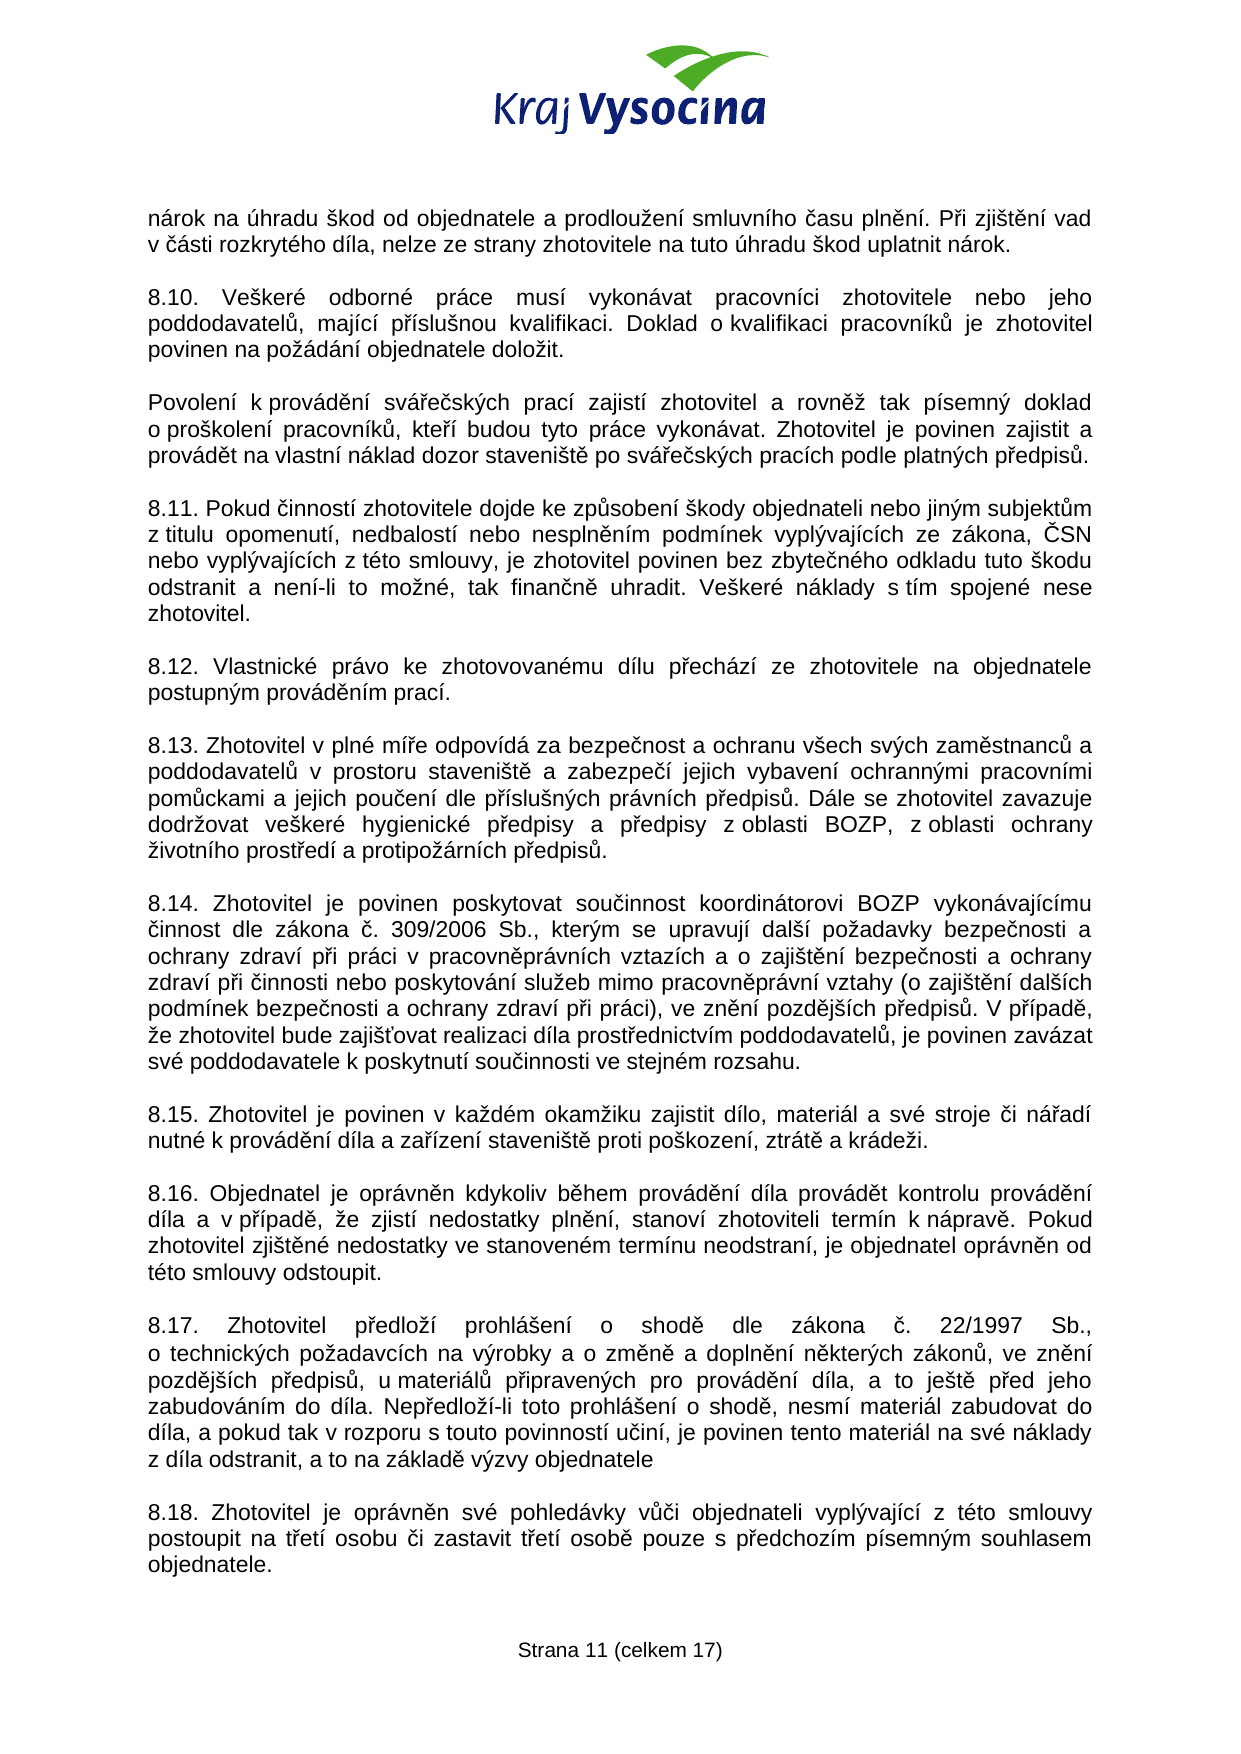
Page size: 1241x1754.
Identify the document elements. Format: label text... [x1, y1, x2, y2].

text 8.18. Zhotovitel je oprávněn své pohledávky vůči objednateli vyplývající z této smlouvy postoupit na třetí osobu či zastavit třetí osobě pouze s předchozím písemným souhlasem objednatele. [148, 1498, 1093, 1577]
text 8.10. Veškeré odborné práce musí vykonávat pracovníci zhotovitele nebo jeho poddodavatelů, mající příslušnou kvalifikaci. Doklad o kvalifikaci pracovníků je zhotovitel povinen na požádání objednatele doložit. [148, 284, 1093, 363]
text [148, 205, 1093, 257]
text 8.12. Vlastnické právo ke zhotovovanému dílu přechází ze zhotovitele na objednatele postupným prováděním prací. [148, 653, 1093, 705]
text 8.15. Zhotovitel je povinen v každém okamžiku zajistit dílo, materiál a své stroje či nářadí nutné k provádění díla a zařízení staveniště proti poškození, ztrátě a krádeži. [148, 1101, 1093, 1153]
text Povolení k provádění svářečských prací zajistí zhotovitel a rovněž tak písemný doklad o proškolení pracovníků, kteří budou tyto práce vykonávat. Zhotovitel je povinen zajistit a provádět na vlastní náklad dozor staveniště po svářečských pracích podle platných předpisů. [148, 389, 1093, 468]
text 8.16. Objednatel je oprávněn kdykoliv během provádění díla provádět kontrolu provádění díla a v případě, že zjistí nedostatky plnění, stanoví zhotoviteli termín k nápravě. Pokud zhotovitel zjištěné nedostatky ve stanoveném termínu neodstraní, je objednatel oprávněn od této smlouvy odstoupit. [148, 1180, 1093, 1285]
text 8.14. Zhotovitel je povinen poskytovat součinnost koordinátorovi BOZP vykonávajícímu činnost dle zákona č. 309/2006 Sb., kterým se upravují další požadavky bezpečnosti a ochrany zdraví při práci v pracovněprávních vztazích a o zajištění bezpečnosti a ochrany zdraví při činnosti nebo poskytování služeb mimo pracovněprávní vztahy (o zajištění dalších podmínek bezpečnosti a ochrany zdraví při práci), ve znění pozdějších předpisů. V případě, že zhotovitel bude zajišťovat realizaci díla prostřednictvím poddodavatelů, je povinen zavázat své poddodavatele k poskytnutí součinnosti ve stejném rozsahu. [148, 890, 1093, 1074]
text 8.11. Pokud činností zhotovitele dojde ke způsobení škody objednateli nebo jiným subjektům z titulu opomenutí, nedbalostí nebo nesplněním podmínek vyplývajících ze zákona, ČSN nebo vyplývajících z této smlouvy, je zhotovitel povinen bez zbytečného odkladu tuto škodu odstranit a není-li to možné, tak finančně uhradit. Veškeré náklady s tím spojené nese zhotovitel. [148, 494, 1093, 626]
text 8.17. Zhotovitel předloží prohlášení o shodě dle zákona č. 22/1997 Sb., o technických požadavcích na výrobky a o změně a doplnění některých zákonů, ve znění pozdějších předpisů, u materiálů připravených pro provádění díla, a to ještě před jeho zabudováním do díla. Nepředloží-li toto prohlášení o shodě, nesmí materiál zabudovat do díla, a pokud tak v rozporu s touto povinností učiní, je povinen tento materiál na své náklady z díla odstranit, a to na základě výzvy objednatele [148, 1312, 1093, 1472]
text 8.13. Zhotovitel v plné míře odpovídá za bezpečnost a ochranu všech svých zaměstnanců a poddodavatelů v prostoru staveniště a zabezpečí jejich vybavení ochrannými pracovními pomůckami a jejich poučení dle příslušných právních předpisů. Dále se zhotovitel zavazuje dodržovat veškeré hygienické předpisy a předpisy z oblasti BOZP, z oblasti ochrany životního prostředí a protipožárních předpisů. [148, 732, 1093, 863]
